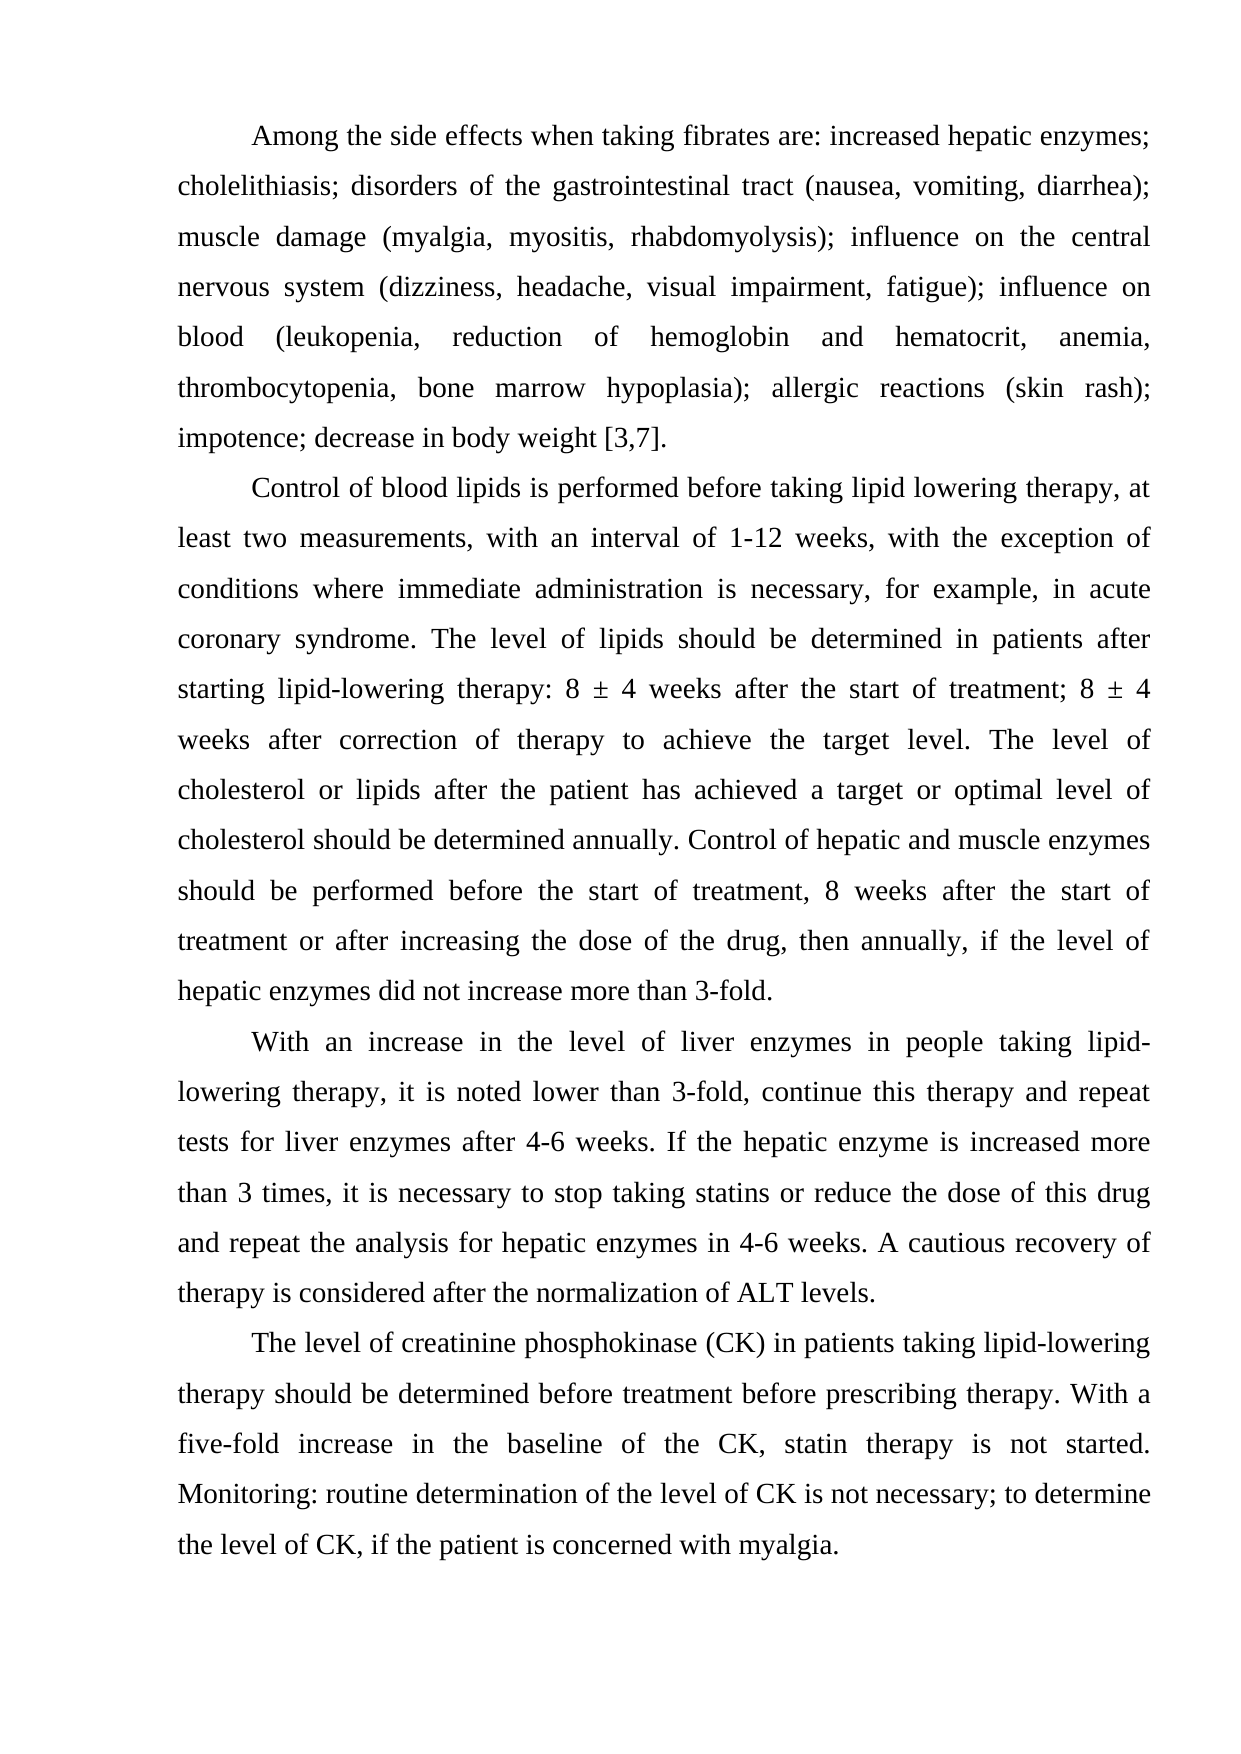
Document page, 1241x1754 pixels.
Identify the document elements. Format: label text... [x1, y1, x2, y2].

text With an increase in the level of liver enzymes in people taking lipid-lowering therapy, it is noted lower than 3-fold, continue this therapy and repeat tests for liver enzymes after 4-6 weeks. If the hepatic enzyme is increased more than 3 times, it is necessary to stop taking statins or reduce the dose of this drug and repeat the analysis for hepatic enzymes in 4-6 weeks. A cautious recovery of therapy is considered after the normalization of ALT levels. [177, 1024, 1152, 1309]
text The level of creatinine phosphokinase (CK) in patients taking lipid-lowering therapy should be determined before treatment before prescribing therapy. With a five-fold increase in the baseline of the CK, statin therapy is not started. Monitoring: routine determination of the level of CK is not necessary; to determine the level of CK, if the patient is concerned with myalgia. [177, 1326, 1152, 1560]
text Among the side effects when taking fibrates are: increased hepatic enzymes; cholelithiasis; disorders of the gastrointestinal tract (nausea, vomiting, diarrhea); muscle damage (myalgia, myositis, rhabdomyolysis); influence on the central nervous system (dizziness, headache, visual impairment, fatigue); influence on blood (leukopenia, reduction of hemoglobin and hematocrit, anemia, thrombocytopenia, bone marrow hypoplasia); allergic reactions (skin rash); impotence; decrease in body weight [3,7]. [177, 118, 1152, 453]
text Control of blood lipids is performed before taking lipid lowering therapy, at least two measurements, with an interval of 1-12 weeks, with the exception of conditions where immediate administration is necessary, for example, in acute coronary syndrome. The level of lipids should be determined in patients after starting lipid-lowering therapy: 8 ± 4 weeks after the start of treatment; 8 ± 4 weeks after correction of therapy to achieve the target level. The level of cholesterol or lipids after the patient has achieved a target or optimal level of cholesterol should be determined annually. Control of hepatic and muscle enzymes should be performed before the start of treatment, 8 weeks after the start of treatment or after increasing the dose of the drug, then annually, if the level of hepatic enzymes did not increase more than 3-fold. [177, 470, 1152, 1007]
